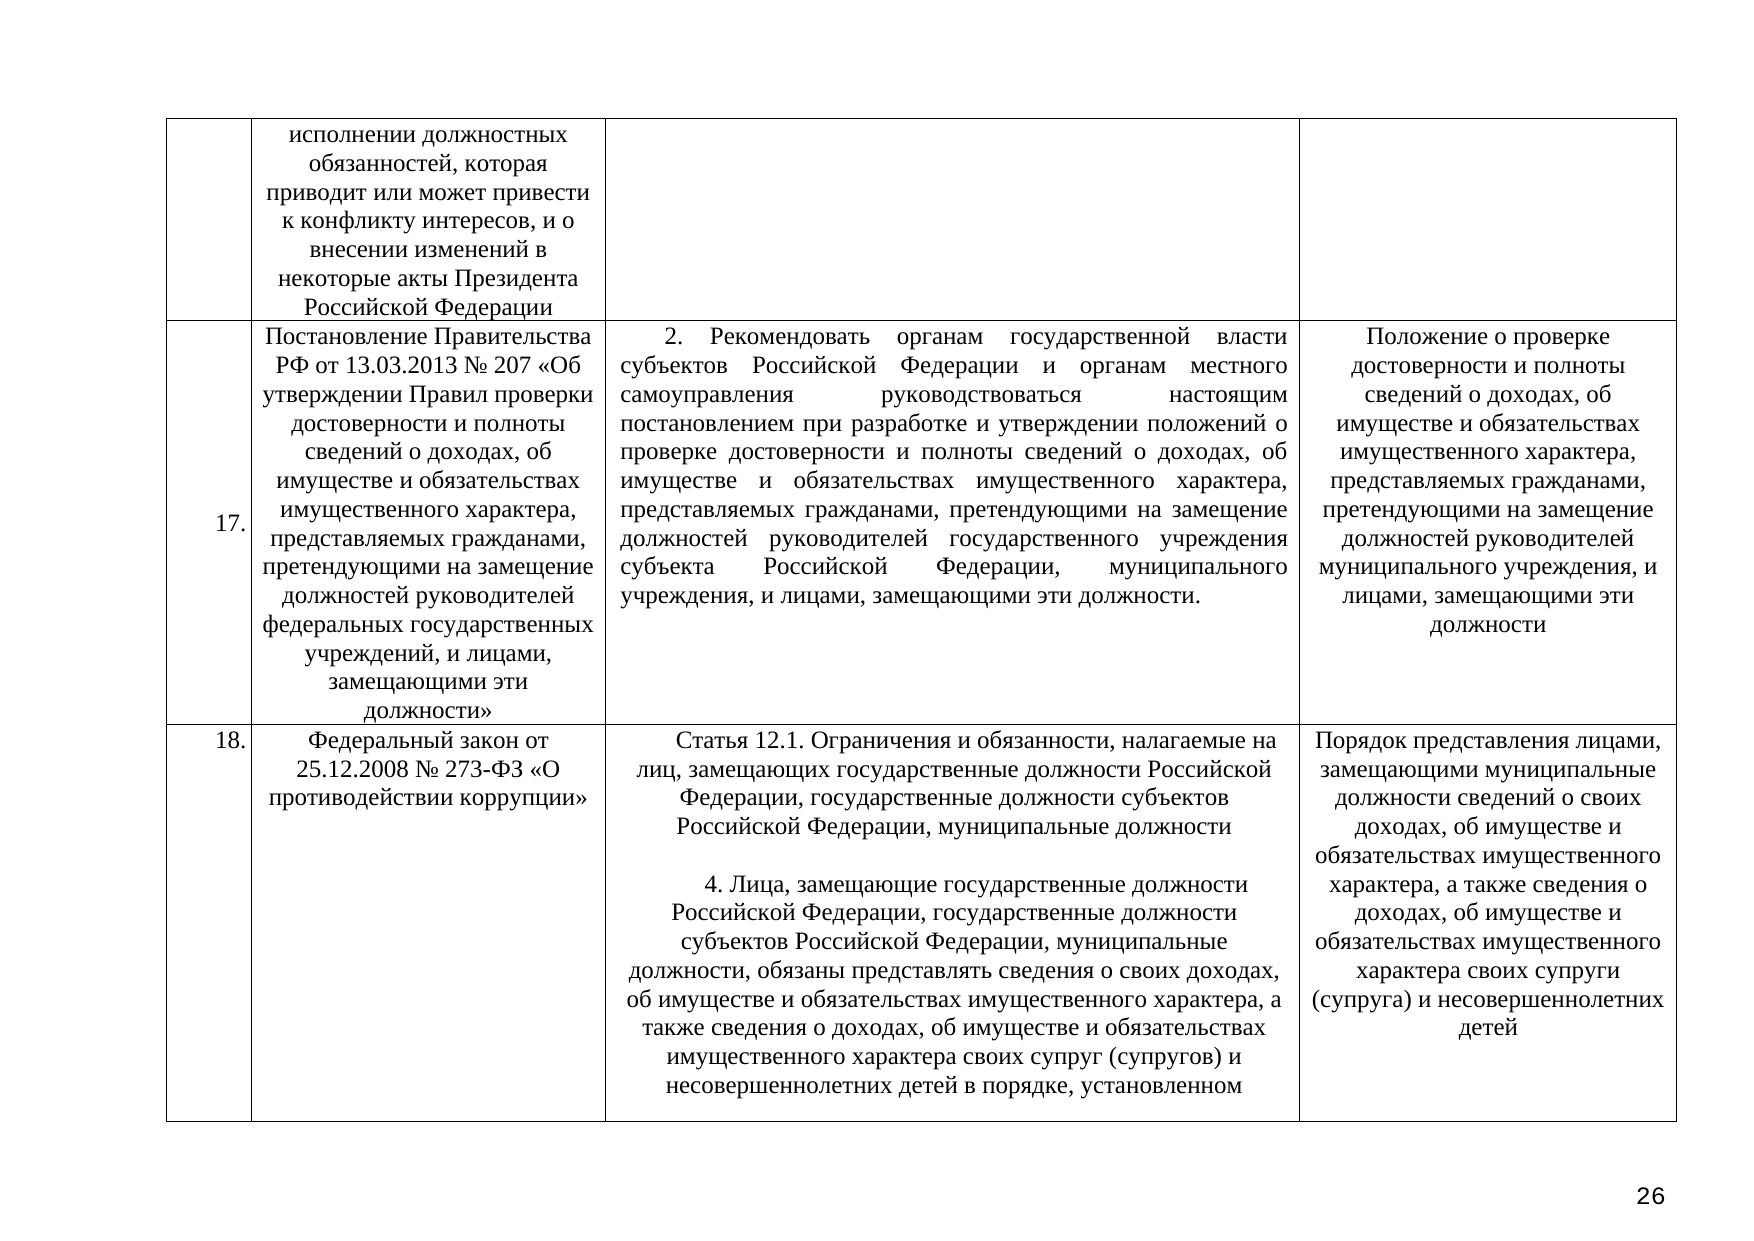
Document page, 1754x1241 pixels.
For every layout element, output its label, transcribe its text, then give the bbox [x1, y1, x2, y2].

table_cell Постановление Правительства РФ от 13.03.2013 № 207 «Об утверждении Правил проверки достоверности и полноты сведений о доходах, об имуществе и обязательствах имущественного характера, представляемых гражданами, претендующими на замещение должностей руководителей федеральных государственных учреждений, и лицами, замещающими эти должности» [252, 321, 605, 724]
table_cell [1300, 119, 1676, 320]
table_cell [606, 119, 1299, 320]
table_cell [167, 321, 251, 724]
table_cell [252, 725, 605, 1121]
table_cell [606, 725, 1299, 1121]
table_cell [1300, 725, 1676, 1121]
table_cell 2. Рекомендовать органам государственной власти субъектов Российской Федерации и органам местного самоуправления руководствоваться настоящим постановлением при разработке и утверждении положений о проверке достоверности и полноты сведений о доходах, об имуществе и обязательствах имущественного характера, представляемых гражданами, претендующими на замещение должностей руководителей государственного учреждения субъекта Российской Федерации, муниципального учреждения, и лицами, замещающими эти должности. [606, 321, 1299, 724]
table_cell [252, 119, 605, 320]
table_cell [167, 725, 251, 1121]
table_cell [167, 119, 251, 320]
table_cell Положение о проверке достоверности и полноты сведений о доходах, об имуществе и обязательствах имущественного характера, представляемых гражданами, претендующими на замещение должностей руководителей муниципального учреждения, и лицами, замещающими эти должности [1300, 321, 1676, 724]
